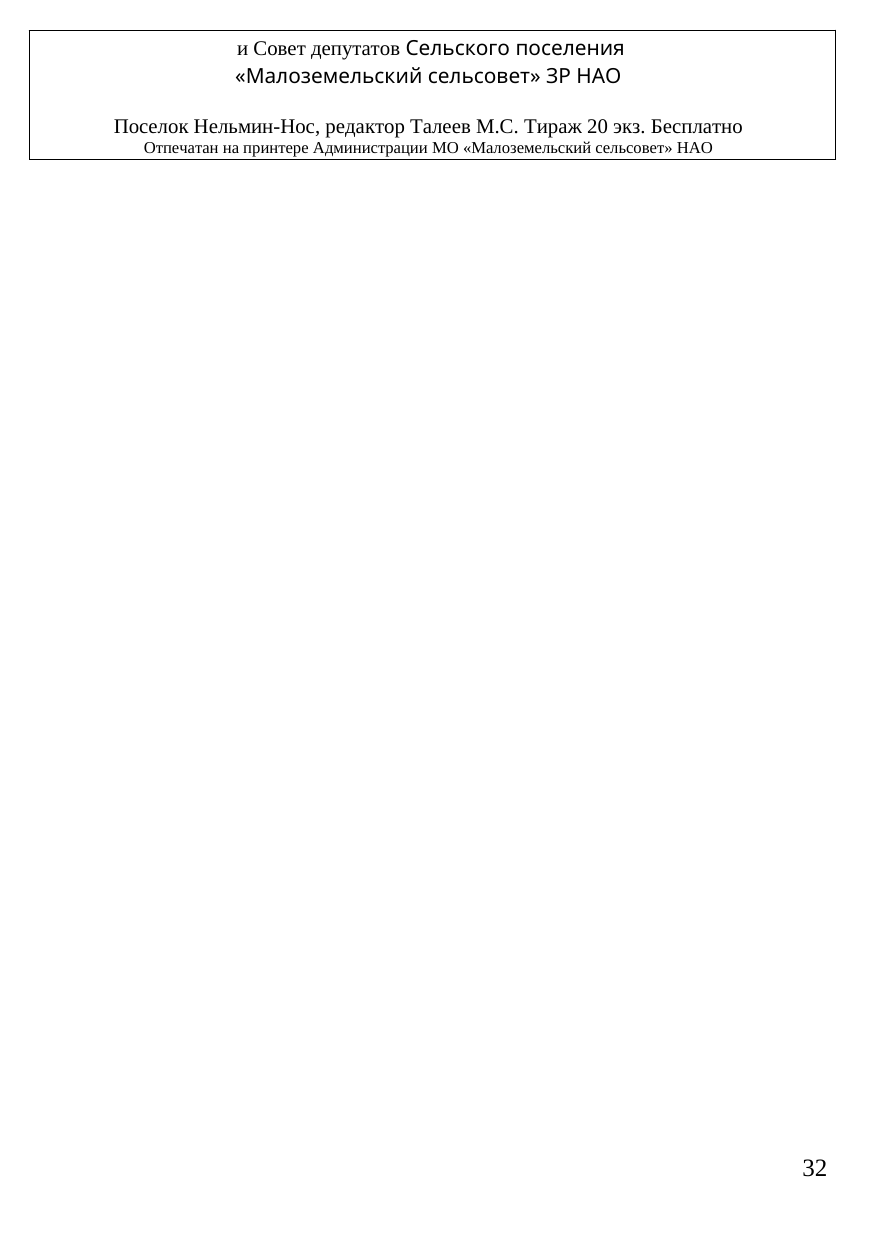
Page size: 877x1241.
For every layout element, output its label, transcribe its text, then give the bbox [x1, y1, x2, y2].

text Поселок Нельмин-Нос, редактор Талеев М.С. Тираж 20 экз. Бесплатно [30, 114, 827, 134]
text и Совет депутатов Сельского поселения [30, 31, 835, 61]
text «Малоземельский сельсовет» ЗР НАО [30, 61, 827, 89]
text Отпечатан на принтере Администрации МО «Малоземельский сельсовет» НАО [30, 134, 835, 159]
